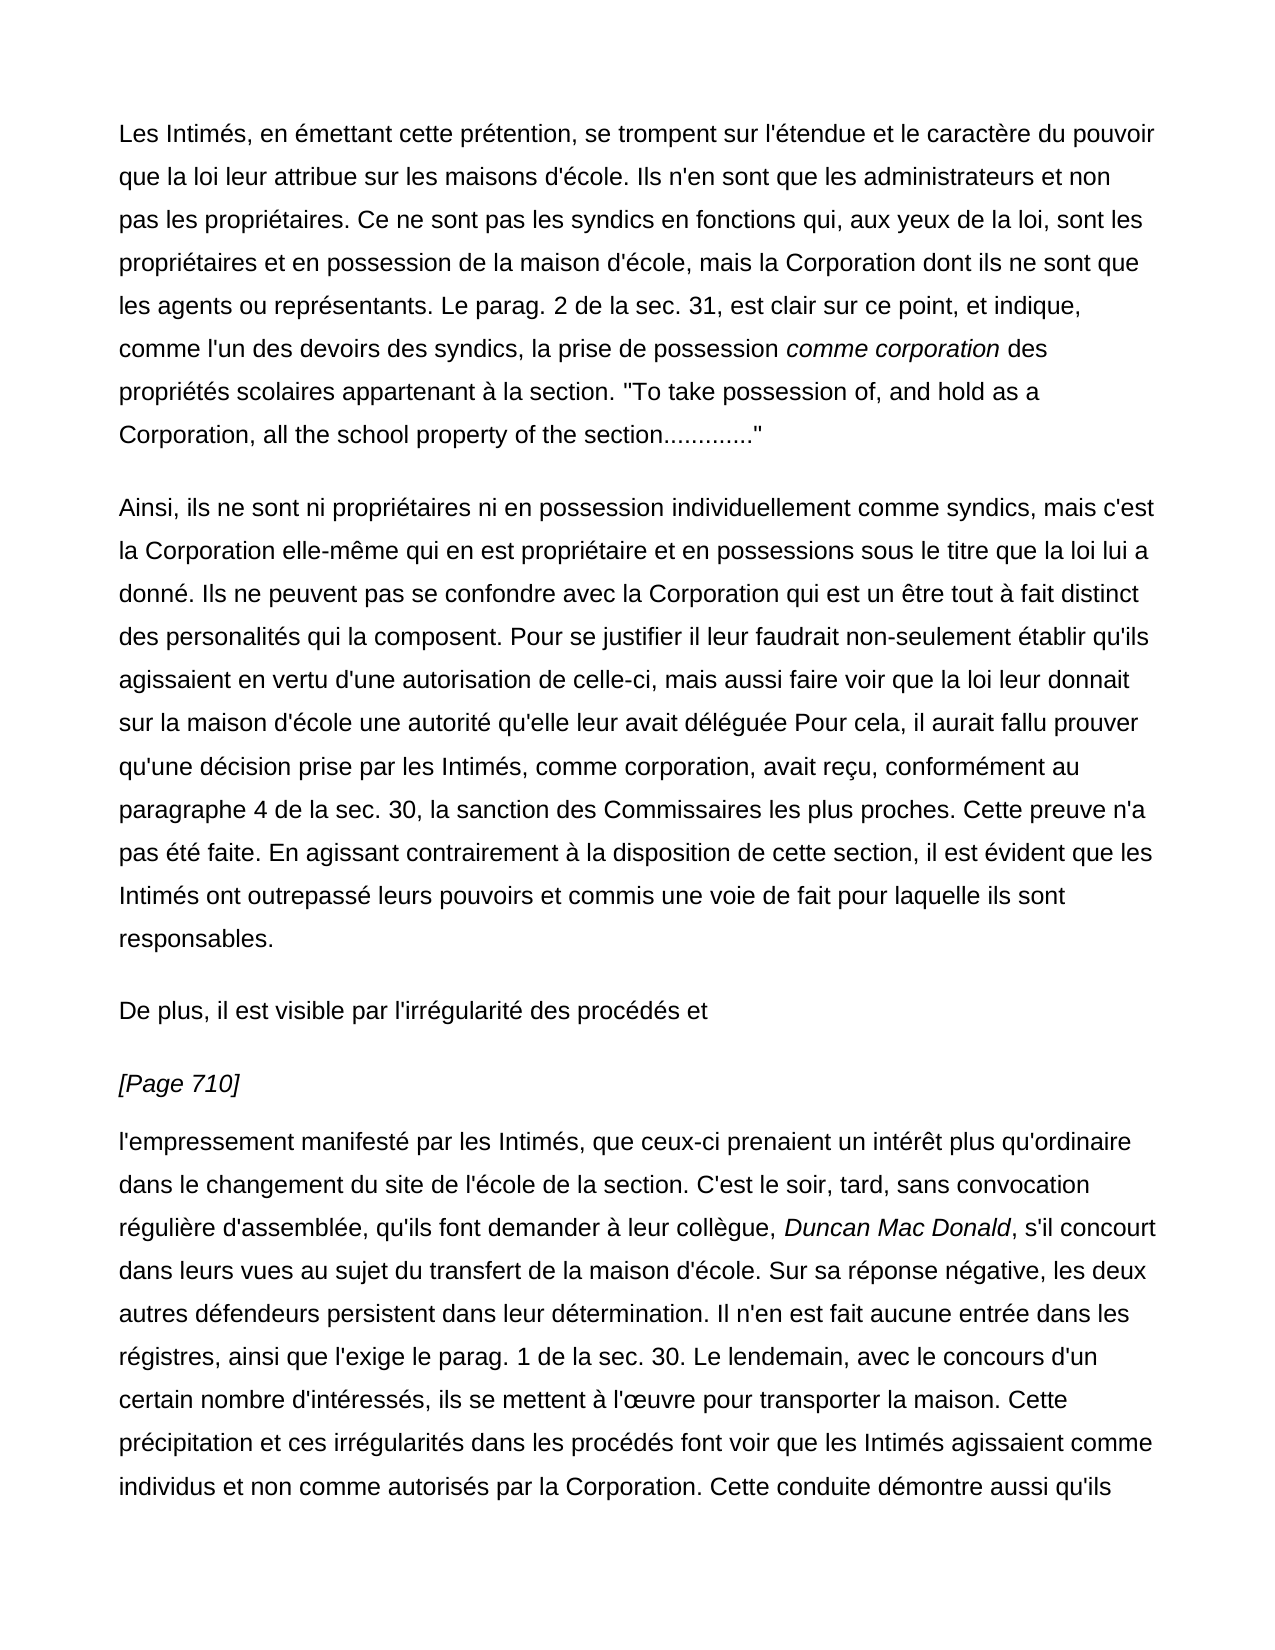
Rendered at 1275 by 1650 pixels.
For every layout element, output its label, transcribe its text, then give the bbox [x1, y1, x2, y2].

text [Page 710] [118, 1068, 1156, 1097]
text Ainsi, ils ne sont ni propriétaires ni en possession individuellement comme syndics, mais c'est la Corporation elle-même qui en est propriétaire et en possessions sous le titre que la loi lui a donné. Ils ne peuvent pas se confondre avec la Corporation qui est un être tout à fait distinct des personalités qui la composent. Pour se justifier il leur faudrait non-seulement établir qu'ils agissaient en vertu d'une autorisation de celle-ci, mais aussi faire voir que la loi leur donnait sur la maison d'école une autorité qu'elle leur avait déléguée Pour cela, il aurait fallu prouver qu'une décision prise par les Intimés, comme corporation, avait reçu, conformément au paragraphe 4 de la sec. 30, la sanction des Commissaires les plus proches. Cette preuve n'a pas été faite. En agissant contrairement à la disposition de cette section, il est évident que les Intimés ont outrepassé leurs pouvoirs et commis une voie de fait pour laquelle ils sont responsables. [118, 493, 1156, 953]
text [118, 1126, 1156, 1500]
text Les Intimés, en émettant cette prétention, se trompent sur l'étendue et le caractère du pouvoir que la loi leur attribue sur les maisons d'école. Ils n'en sont que les administrateurs et non pas les propriétaires. Ce ne sont pas les syndics en fonctions qui, aux yeux de la loi, sont les propriétaires et en possession de la maison d'école, mais la Corporation dont ils ne sont que les agents ou représentants. Le parag. 2 de la sec. 31, est clair sur ce point, et indique, comme l'un des devoirs des syndics, la prise de possession comme corporation des propriétés scolaires appartenant à la section. "To take possession of, and hold as a Corporation, all the school property of the section............." [118, 118, 1156, 449]
text De plus, il est visible par l'irrégularité des procédés et [118, 996, 1156, 1025]
